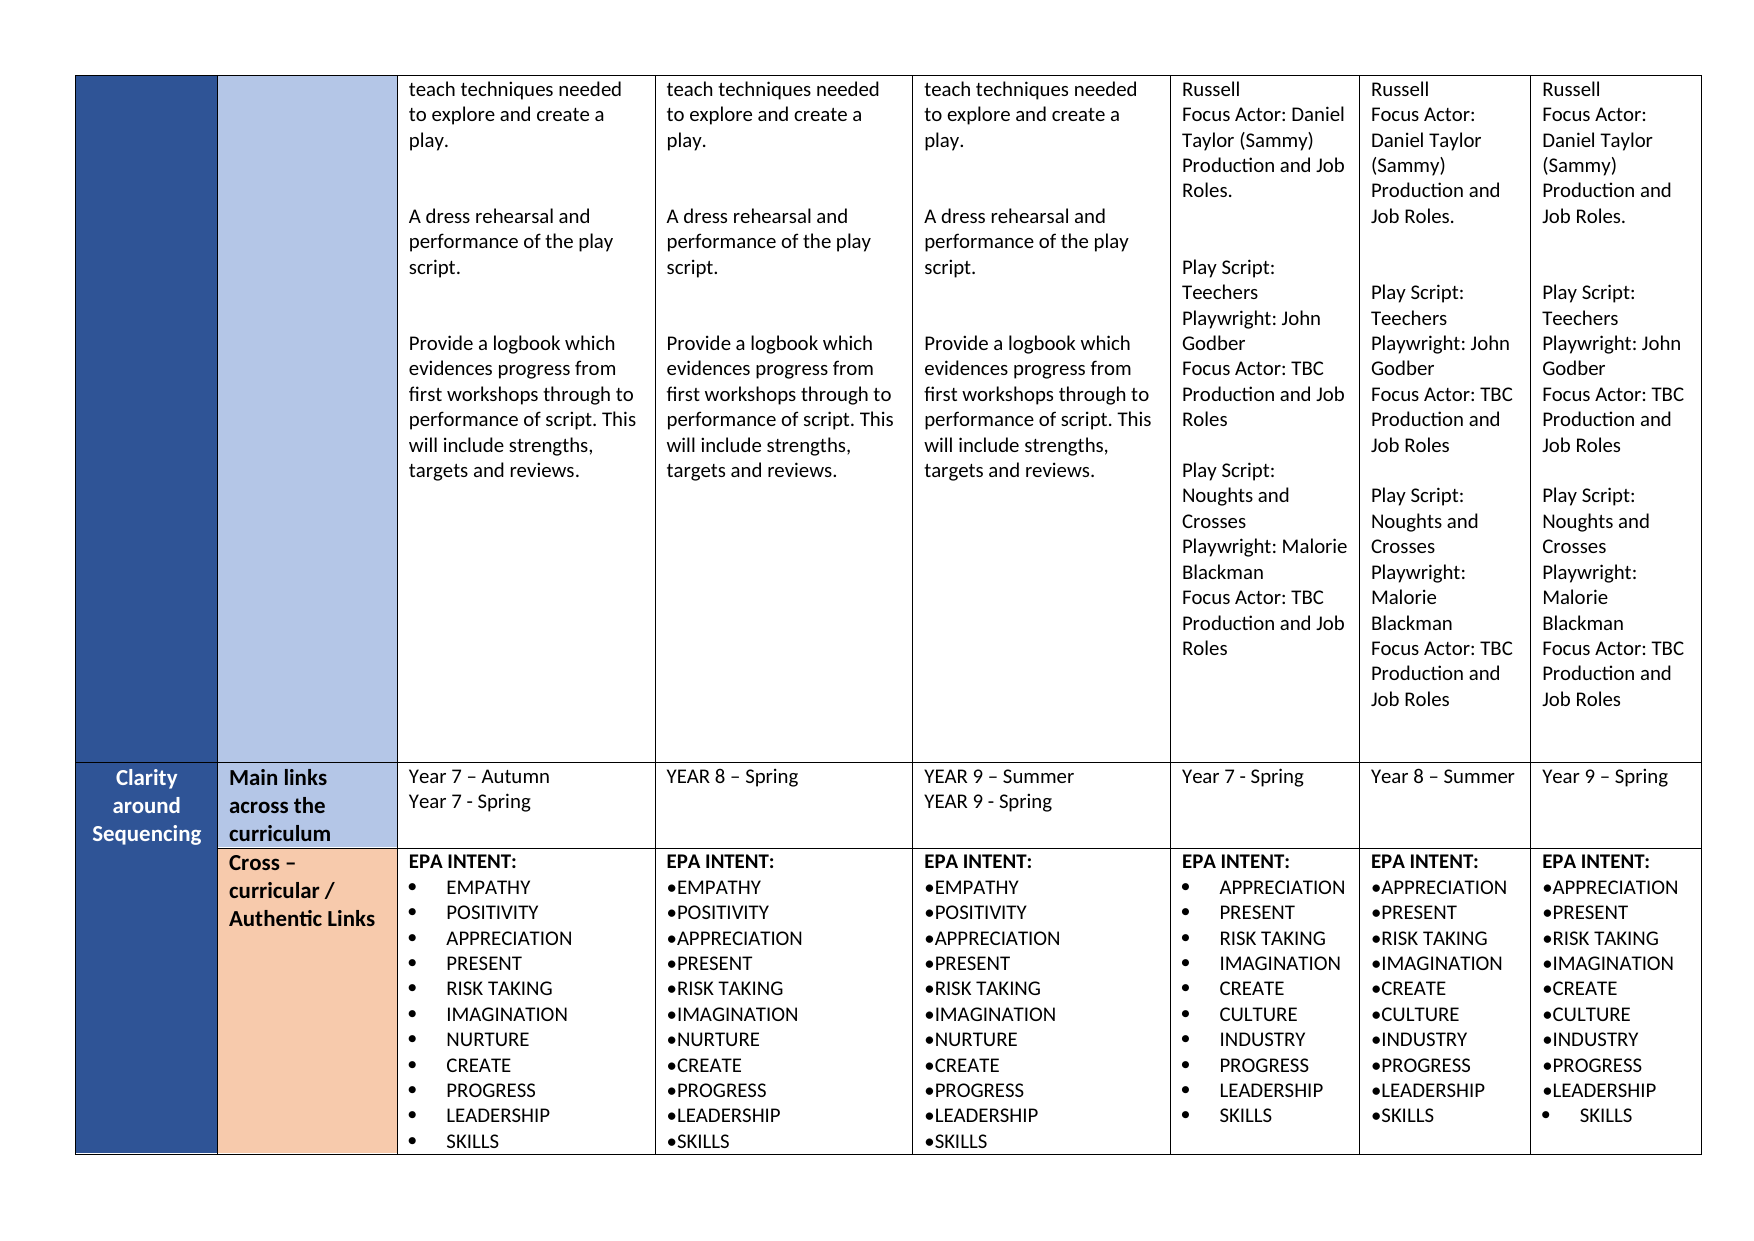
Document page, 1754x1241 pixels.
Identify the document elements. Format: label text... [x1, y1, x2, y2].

table_cell Clarity around Sequencing [76, 763, 217, 1153]
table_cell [1531, 76, 1701, 762]
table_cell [398, 76, 655, 762]
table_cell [656, 76, 912, 762]
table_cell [1360, 76, 1530, 762]
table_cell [218, 76, 397, 762]
table_cell Year 9 – Spring [1531, 763, 1701, 847]
table_cell YEAR 8 – Spring [656, 763, 912, 847]
table_cell Year 7 - Spring [1171, 763, 1359, 847]
table_cell Main links across the curriculum [218, 763, 397, 847]
table_cell Year 7 – Autumn Year 7 - Spring [398, 763, 655, 847]
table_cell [913, 76, 1170, 762]
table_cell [218, 849, 397, 1153]
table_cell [913, 849, 1170, 1153]
table_cell Year 8 – Summer [1360, 763, 1530, 847]
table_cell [1360, 849, 1530, 1153]
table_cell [1171, 849, 1359, 1153]
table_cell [1531, 849, 1701, 1153]
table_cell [656, 849, 912, 1153]
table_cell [398, 849, 655, 1153]
table_cell YEAR 9 – Summer YEAR 9 - Spring [913, 763, 1170, 847]
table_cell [1171, 76, 1359, 762]
